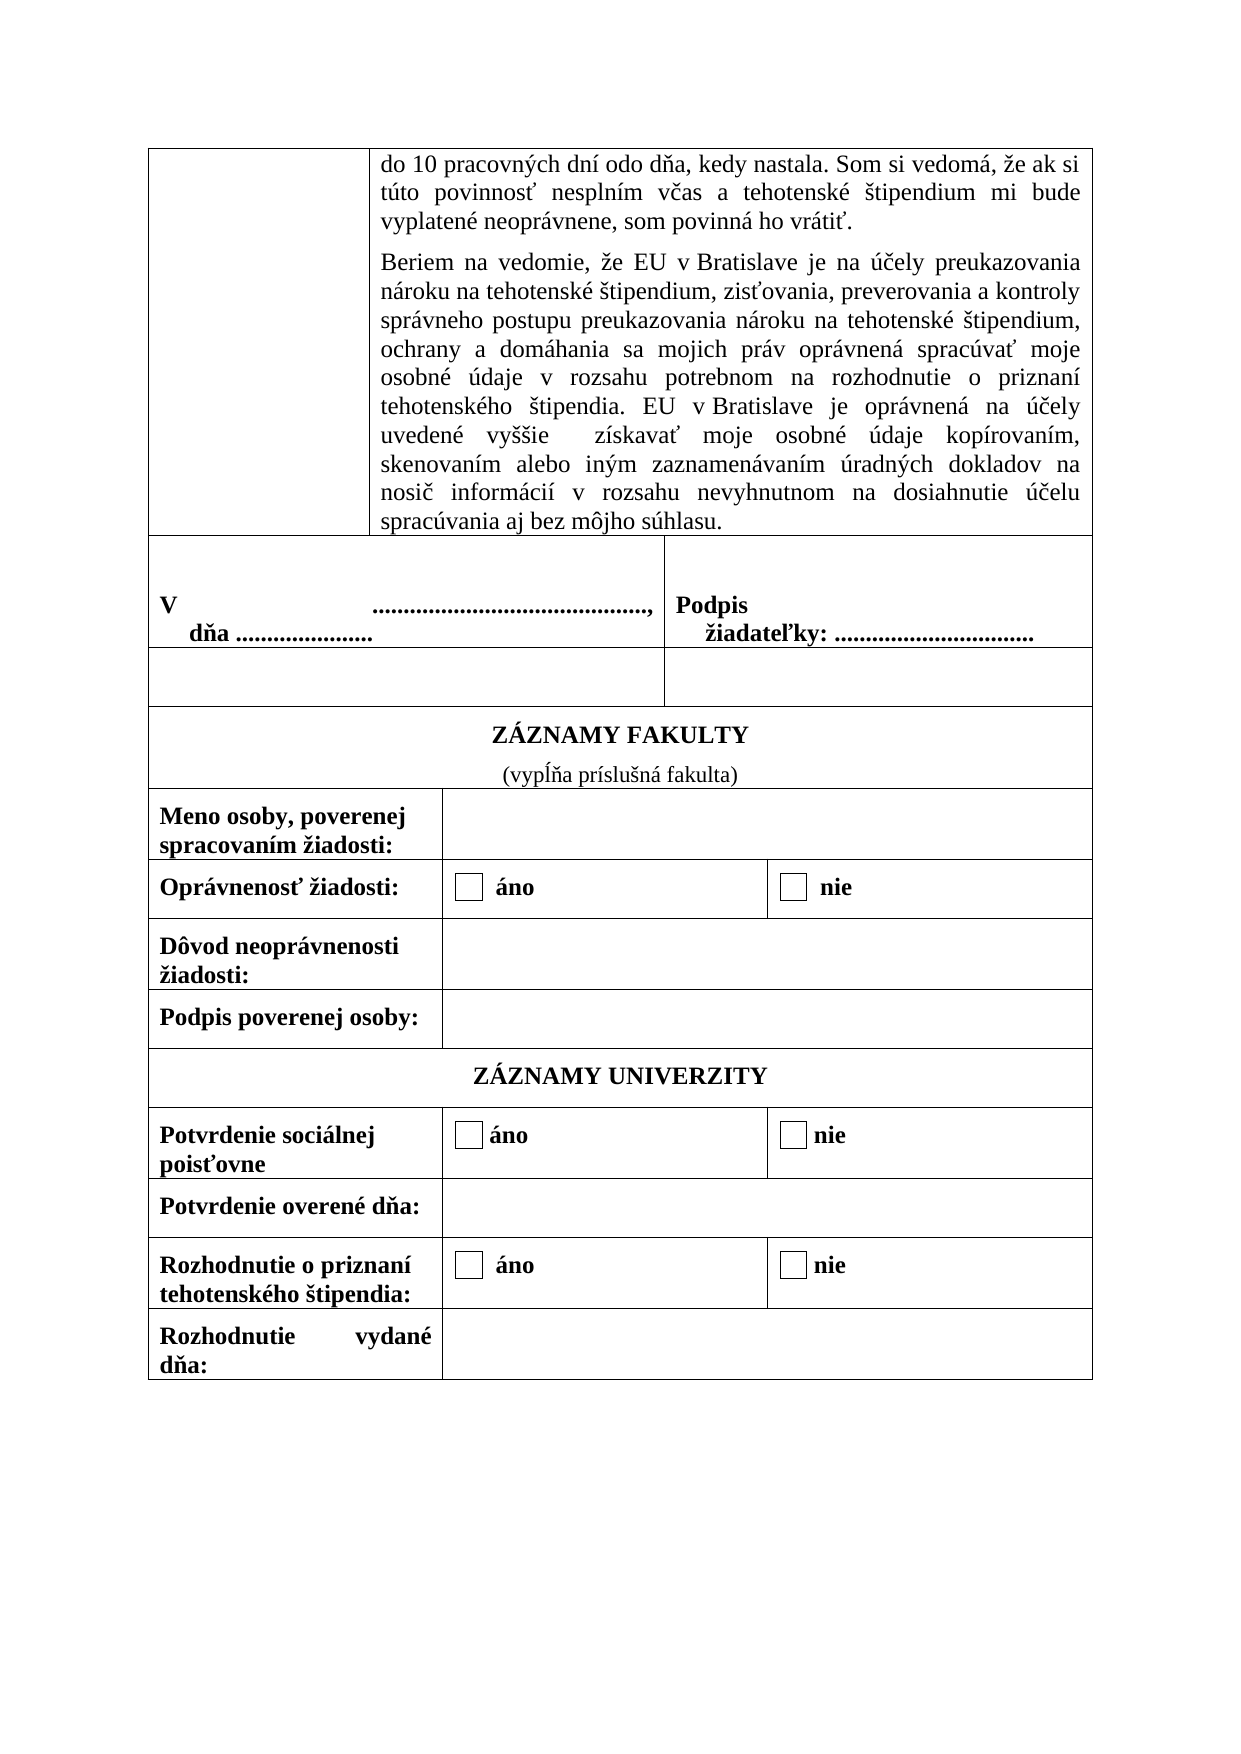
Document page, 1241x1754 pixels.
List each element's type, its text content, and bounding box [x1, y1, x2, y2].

table_cell nie [768, 860, 1092, 917]
table_cell [443, 1309, 1092, 1379]
table_cell áno [443, 1238, 767, 1308]
table_cell nie [768, 1108, 1092, 1178]
table_cell V ............................................, dňa ...................... [149, 536, 664, 647]
table_cell áno [443, 1108, 767, 1178]
table_cell Meno osoby, poverenej spracovaním žiadosti: [149, 789, 442, 858]
table_cell Dôvod neoprávnenosti žiadosti: [149, 919, 442, 988]
table_cell nie [768, 1238, 1092, 1308]
table_cell Potvrdenie sociálnej poisťovne [149, 1108, 442, 1178]
table_cell Podpis žiadateľky: ................................ [665, 536, 1092, 647]
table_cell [370, 149, 1092, 535]
table_cell [443, 990, 1092, 1048]
table_cell [665, 648, 1092, 706]
table_cell [149, 648, 664, 706]
table_cell Podpis poverenej osoby: [149, 990, 442, 1048]
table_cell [149, 149, 369, 535]
table_cell áno [443, 860, 767, 917]
table_cell Rozhodnutie o priznaní tehotenského štipendia: [149, 1238, 442, 1308]
table_cell [443, 1179, 1092, 1237]
table_cell Rozhodnutie vydané dňa: [149, 1309, 442, 1379]
table_cell [443, 919, 1092, 988]
table_cell Oprávnenosť žiadosti: [149, 860, 442, 917]
table_cell ZÁZNAMY FAKULTY (vypĺňa príslušná fakulta) [149, 707, 1092, 787]
table_cell ZÁZNAMY UNIVERZITY [149, 1049, 1092, 1107]
table_cell [443, 789, 1092, 858]
table_cell Potvrdenie overené dňa: [149, 1179, 442, 1237]
